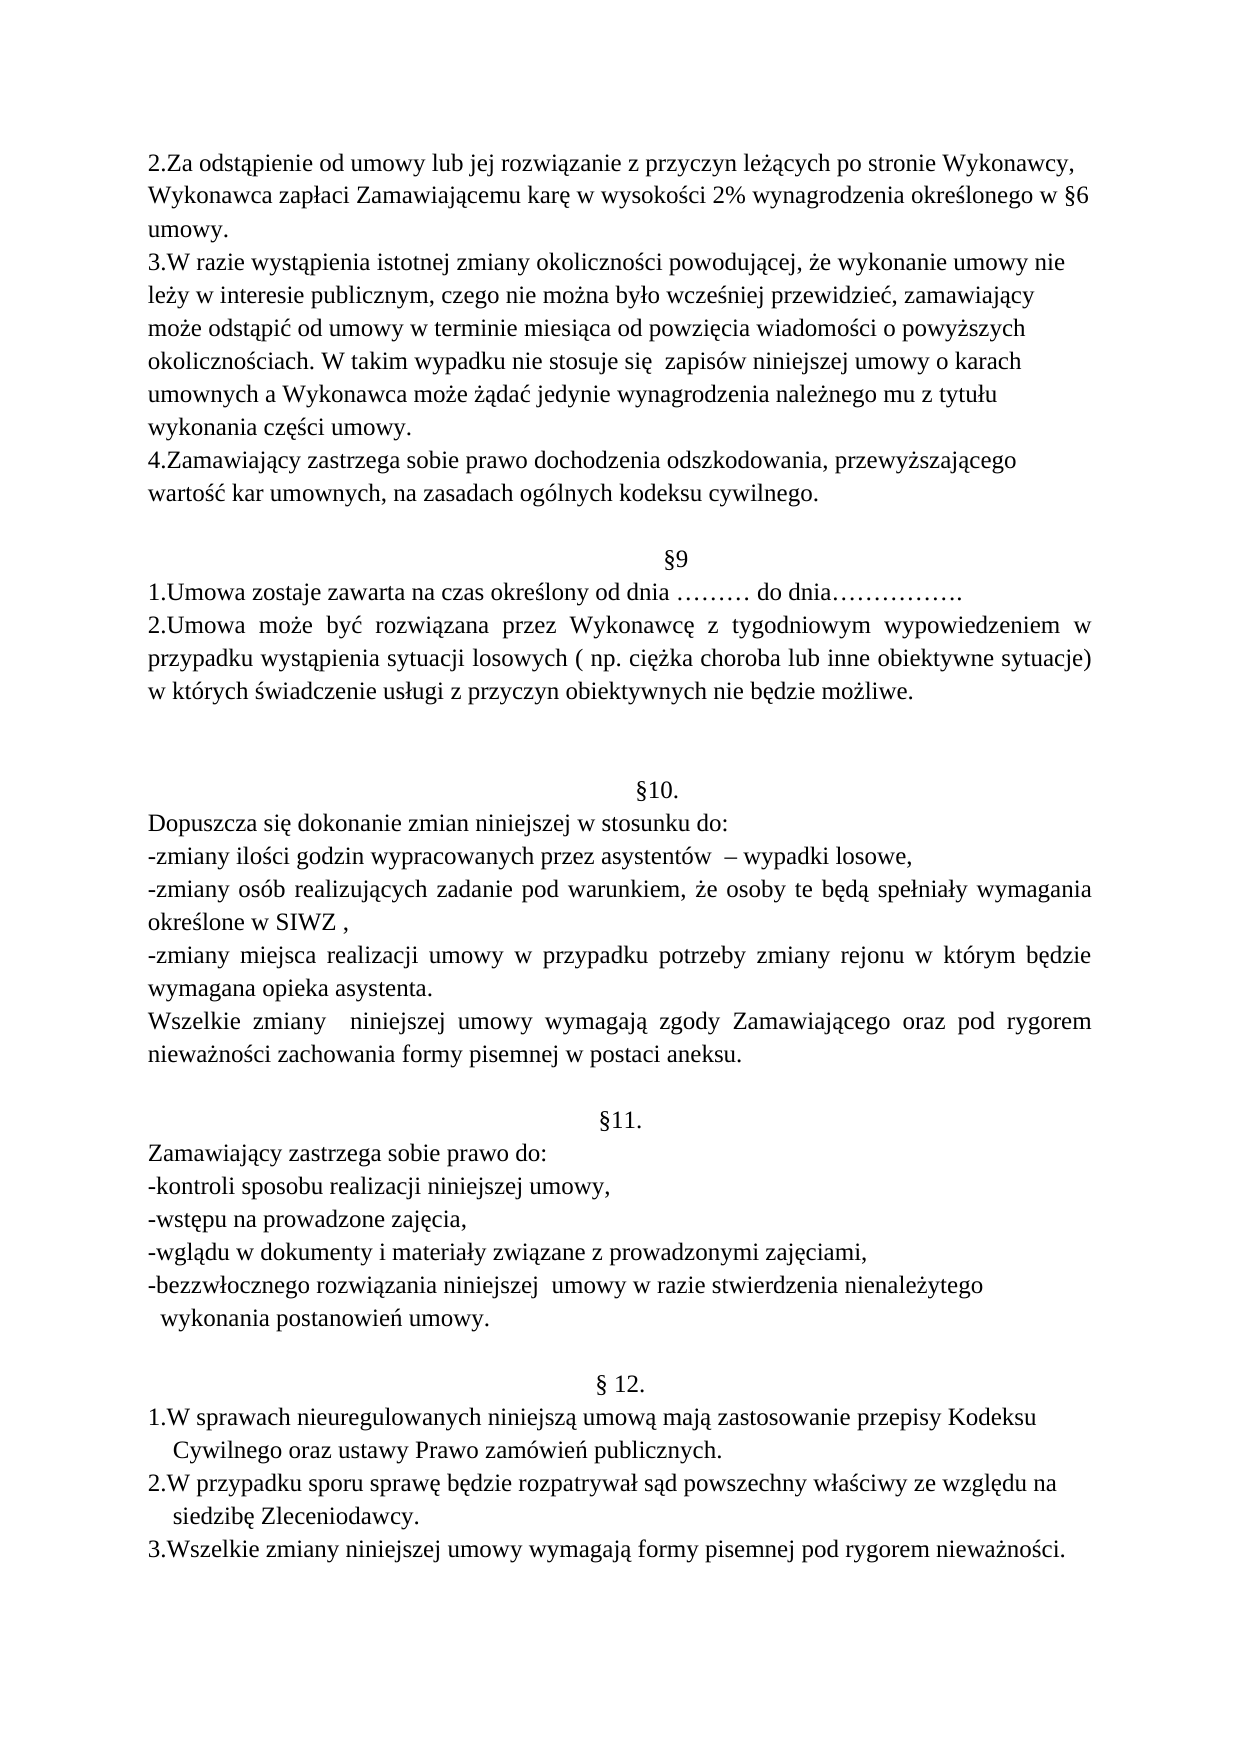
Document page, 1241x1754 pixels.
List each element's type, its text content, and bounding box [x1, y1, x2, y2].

text wykonania postanowień umowy. [148, 1303, 1093, 1332]
text Zamawiający zastrzega sobie prawo do: [148, 1138, 1093, 1167]
text Wszelkie zmiany niniejszej umowy wymagają zgody Zamawiającego oraz pod rygorem nieważności zachowania formy pisemnej w postaci aneksu. [148, 1006, 1093, 1068]
text -wglądu w dokumenty i materiały związane z prowadzonymi zajęciami, [148, 1237, 1093, 1266]
text §10. [221, 775, 1093, 804]
text -kontroli sposobu realizacji niniejszej umowy, [148, 1171, 1093, 1200]
text Dopuszcza się dokonanie zmian niniejszej w stosunku do: [148, 808, 1093, 837]
text 2.W przypadku sporu sprawę będzie rozpatrywał sąd powszechny właściwy ze względu na [148, 1468, 1093, 1497]
list 2.Za odstąpienie od umowy lub jej rozwiązanie z przyczyn leżących po stronie Wykonawcy, Wykonawca zapłaci Zamawiającemu karę w wysokości 2% wynagrodzenia określonego w §6 umowy. [148, 148, 1093, 242]
text § 12. [148, 1369, 1093, 1398]
list 4.Zamawiający zastrzega sobie prawo dochodzenia odszkodowania, przewyższającego wartość kar umownych, na zasadach ogólnych kodeksu cywilnego. [148, 445, 1093, 507]
text -zmiany ilości godzin wypracowanych przez asystentów – wypadki losowe, [148, 841, 1093, 870]
text -bezzwłocznego rozwiązania niniejszej umowy w razie stwierdzenia nienależytego [148, 1270, 1093, 1299]
text siedzibę Zleceniodawcy. [148, 1501, 1093, 1530]
list 3.W razie wystąpienia istotnej zmiany okoliczności powodującej, że wykonanie umowy nie leży w interesie publicznym, czego nie można było wcześniej przewidzieć, zamawiający może odstąpić od umowy w terminie miesiąca od powzięcia wiadomości o powyższych okolicznościach. W takim wypadku nie stosuje się zapisów niniejszej umowy o karach umownych a Wykonawca może żądać jedynie wynagrodzenia należnego mu z tytułu wykonania części umowy. [148, 247, 1093, 441]
text 2.Umowa może być rozwiązana przez Wykonawcę z tygodniowym wypowiedzeniem w przypadku wystąpienia sytuacji losowych ( np. ciężka choroba lub inne obiektywne sytuacje) w których świadczenie usługi z przyczyn obiektywnych nie będzie możliwe. [148, 610, 1093, 705]
text 3.Wszelkie zmiany niniejszej umowy wymagają formy pisemnej pod rygorem nieważności. [148, 1534, 1093, 1563]
text -zmiany osób realizujących zadanie pod warunkiem, że osoby te będą spełniały wymagania określone w SIWZ , [148, 874, 1093, 936]
text §11. [148, 1105, 1093, 1134]
text Cywilnego oraz ustawy Prawo zamówień publicznych. [148, 1435, 1093, 1464]
text 1.W sprawach nieuregulowanych niniejszą umową mają zastosowanie przepisy Kodeksu [148, 1402, 1093, 1431]
text -wstępu na prowadzone zajęcia, [148, 1204, 1093, 1233]
text 1.Umowa zostaje zawarta na czas określony od dnia ……… do dnia……………. [148, 577, 1093, 606]
list §9 [258, 544, 1093, 573]
text -zmiany miejsca realizacji umowy w przypadku potrzeby zmiany rejonu w którym będzie wymagana opieka asystenta. [148, 940, 1093, 1002]
